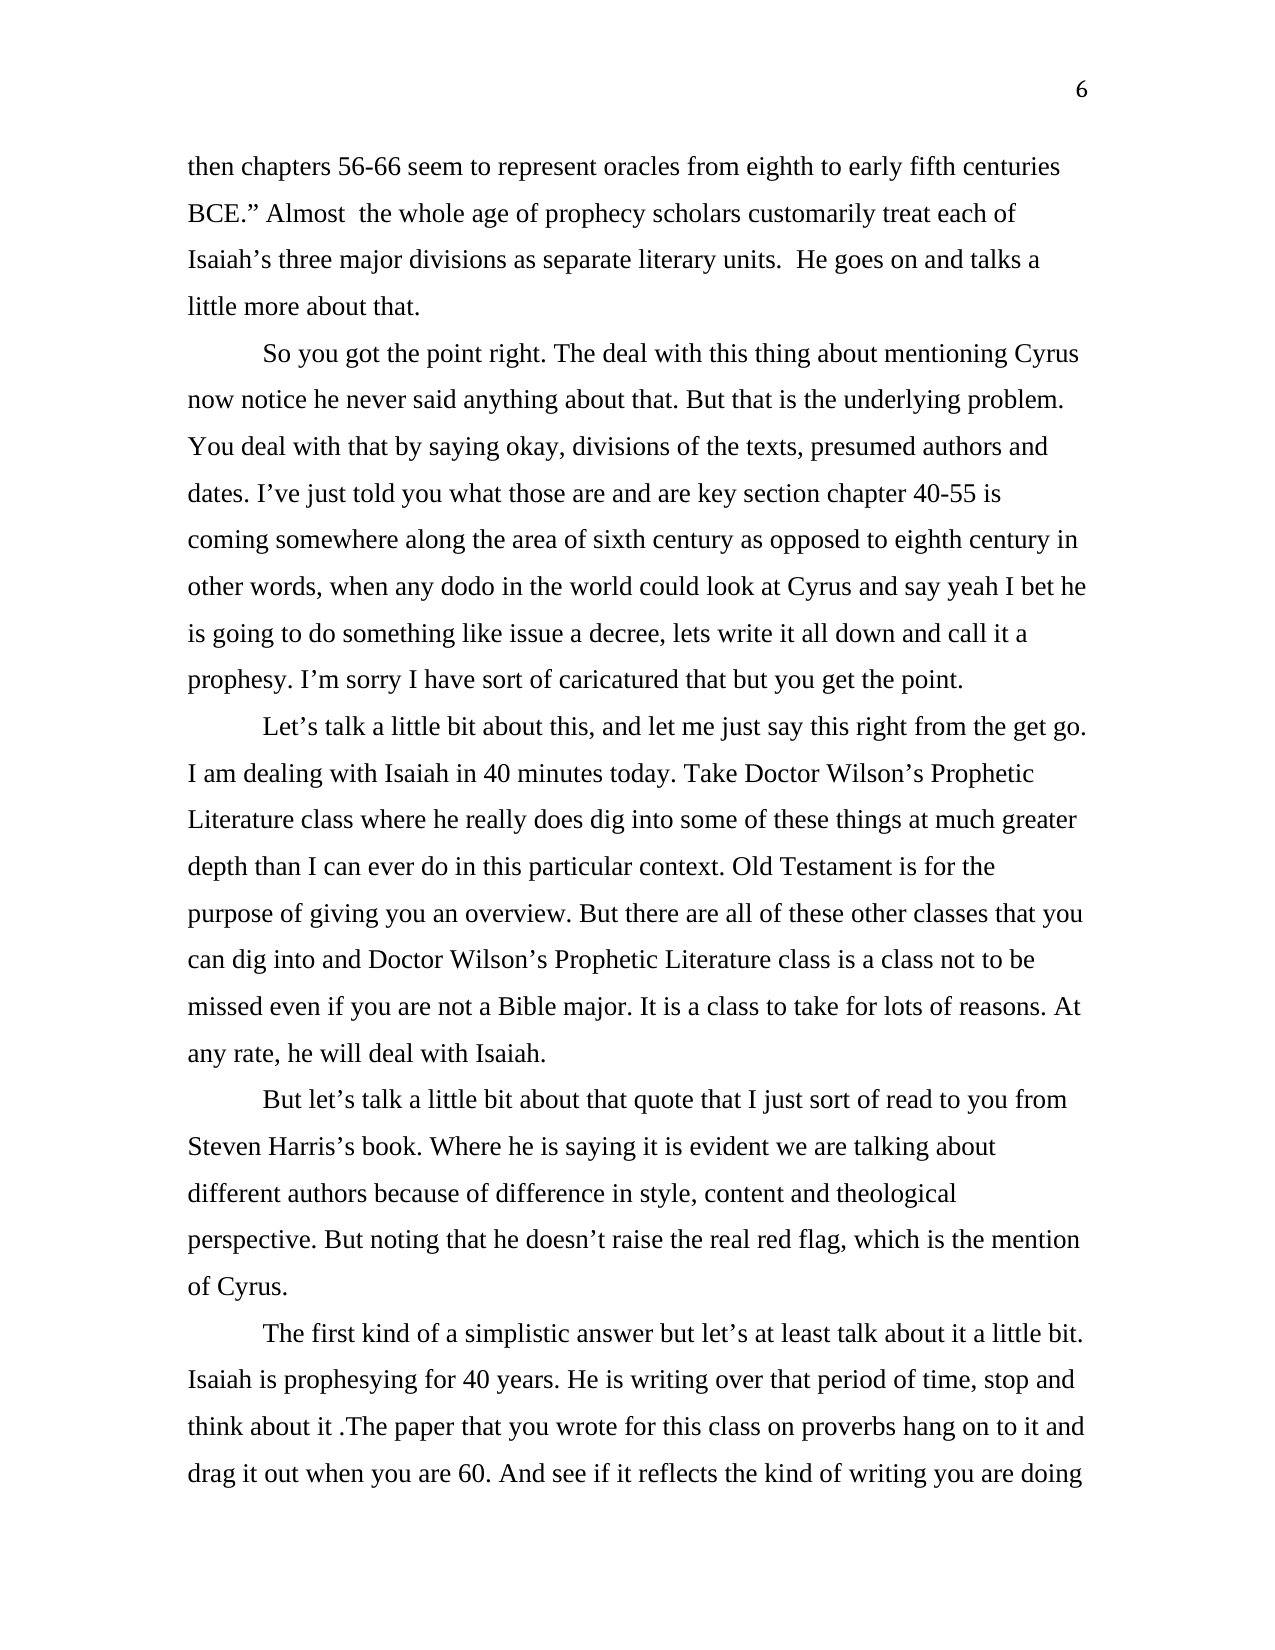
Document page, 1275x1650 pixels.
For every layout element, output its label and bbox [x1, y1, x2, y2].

text [187, 150, 1087, 1488]
